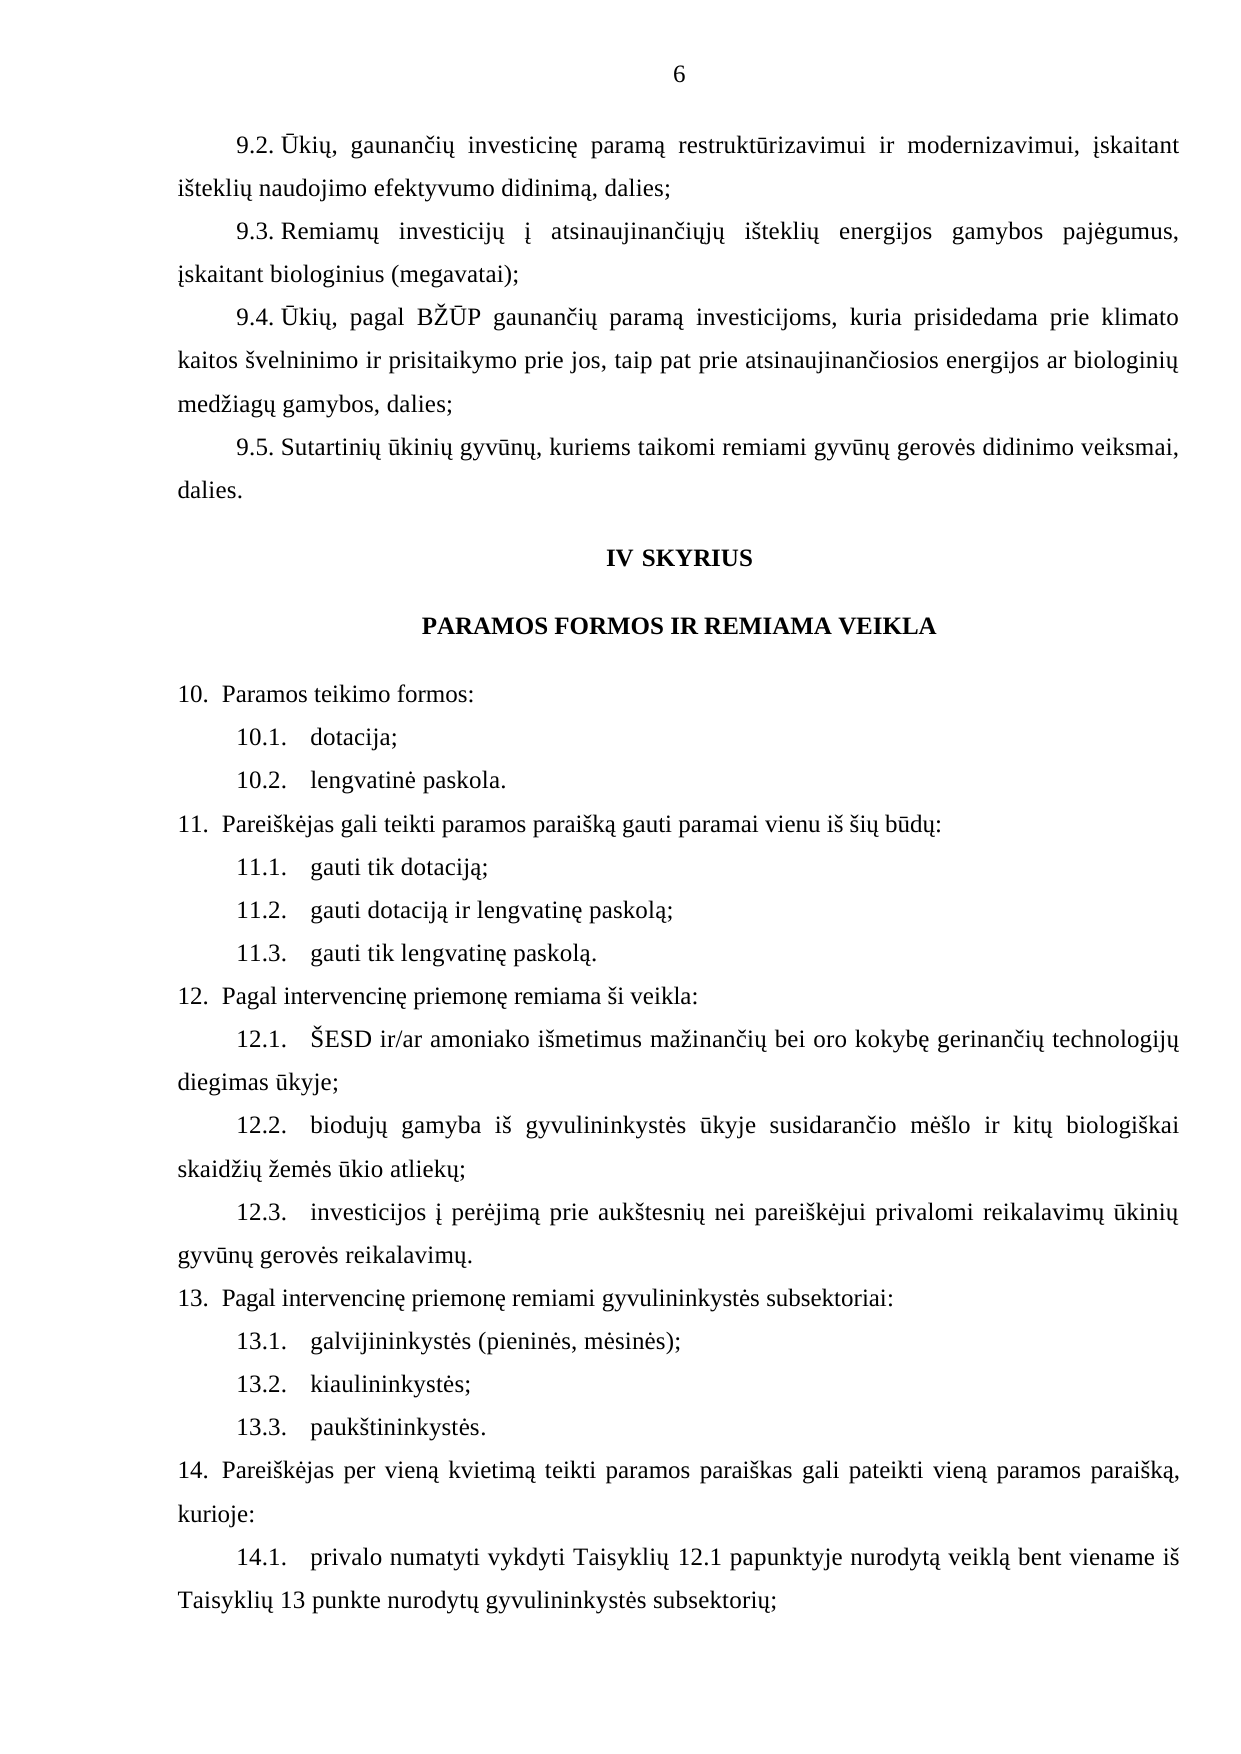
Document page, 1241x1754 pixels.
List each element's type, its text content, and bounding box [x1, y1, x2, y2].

list lengvatinė paskola. [177, 766, 1181, 794]
list Ūkių, pagal BŽŪP gaunančių paramą investicijoms, kuria prisidedama prie klimato kaitos švelninimo ir prisitaikymo prie jos, taip pat prie atsinaujinančiosios energijos ar biologinių medžiagų gamybos, dalies; [177, 302, 1181, 417]
list Pagal intervencinę priemonę remiama ši veikla: [177, 981, 1181, 1010]
list Pareiškėjas gali teikti paramos paraišką gauti paramai vienu iš šių būdų: [177, 809, 1181, 837]
list investicijos į perėjimą prie aukštesnių nei pareiškėjui privalomi reikalavimų ūkinių gyvūnų gerovės reikalavimų. [177, 1197, 1181, 1269]
list privalo numatyti vykdyti Taisyklių 12.1 papunktyje nurodytą veiklą bent viename iš Taisyklių 13 punkte nurodytų gyvulininkystės subsektorių; [177, 1542, 1181, 1614]
list galvijininkystės (pieninės, mėsinės); [177, 1326, 1181, 1355]
list kiaulininkystės; [177, 1369, 1181, 1398]
list biodujų gamyba iš gyvulininkystės ūkyje susidarančio mėšlo ir kitų biologiškai skaidžių žemės ūkio atliekų; [177, 1111, 1181, 1182]
list paukštininkystės. [177, 1412, 1181, 1441]
list Sutartinių ūkinių gyvūnų, kuriems taikomi remiami gyvūnų gerovės didinimo veiksmai, dalies. [177, 432, 1181, 504]
list gauti dotaciją ir lengvatinę paskolą; [177, 895, 1181, 924]
subtitle SKYRIUS [177, 543, 1181, 572]
list Remiamų investicijų į atsinaujinančiųjų išteklių energijos gamybos pajėgumus, įskaitant biologinius (megavatai); [177, 216, 1181, 288]
list gauti tik lengvatinę paskolą. [177, 938, 1181, 967]
list dotacija; [177, 722, 1181, 751]
list gauti tik dotaciją; [177, 852, 1181, 881]
list Pagal intervencinę priemonę remiami gyvulininkystės subsektoriai: [177, 1283, 1181, 1312]
list Paramos teikimo formos: [177, 679, 1181, 708]
subtitle PARAMOS FORMOS IR REMIAMA VEIKLA [177, 611, 1181, 640]
list Pareiškėjas per vieną kvietimą teikti paramos paraiškas gali pateikti vieną paramos paraišką, kurioje: [177, 1456, 1181, 1527]
list Ūkių, gaunančių investicinę paramą restruktūrizavimui ir modernizavimui, įskaitant išteklių naudojimo efektyvumo didinimą, dalies; [177, 130, 1181, 202]
list ŠESD ir/ar amoniako išmetimus mažinančių bei oro kokybę gerinančių technologijų diegimas ūkyje; [177, 1024, 1181, 1096]
